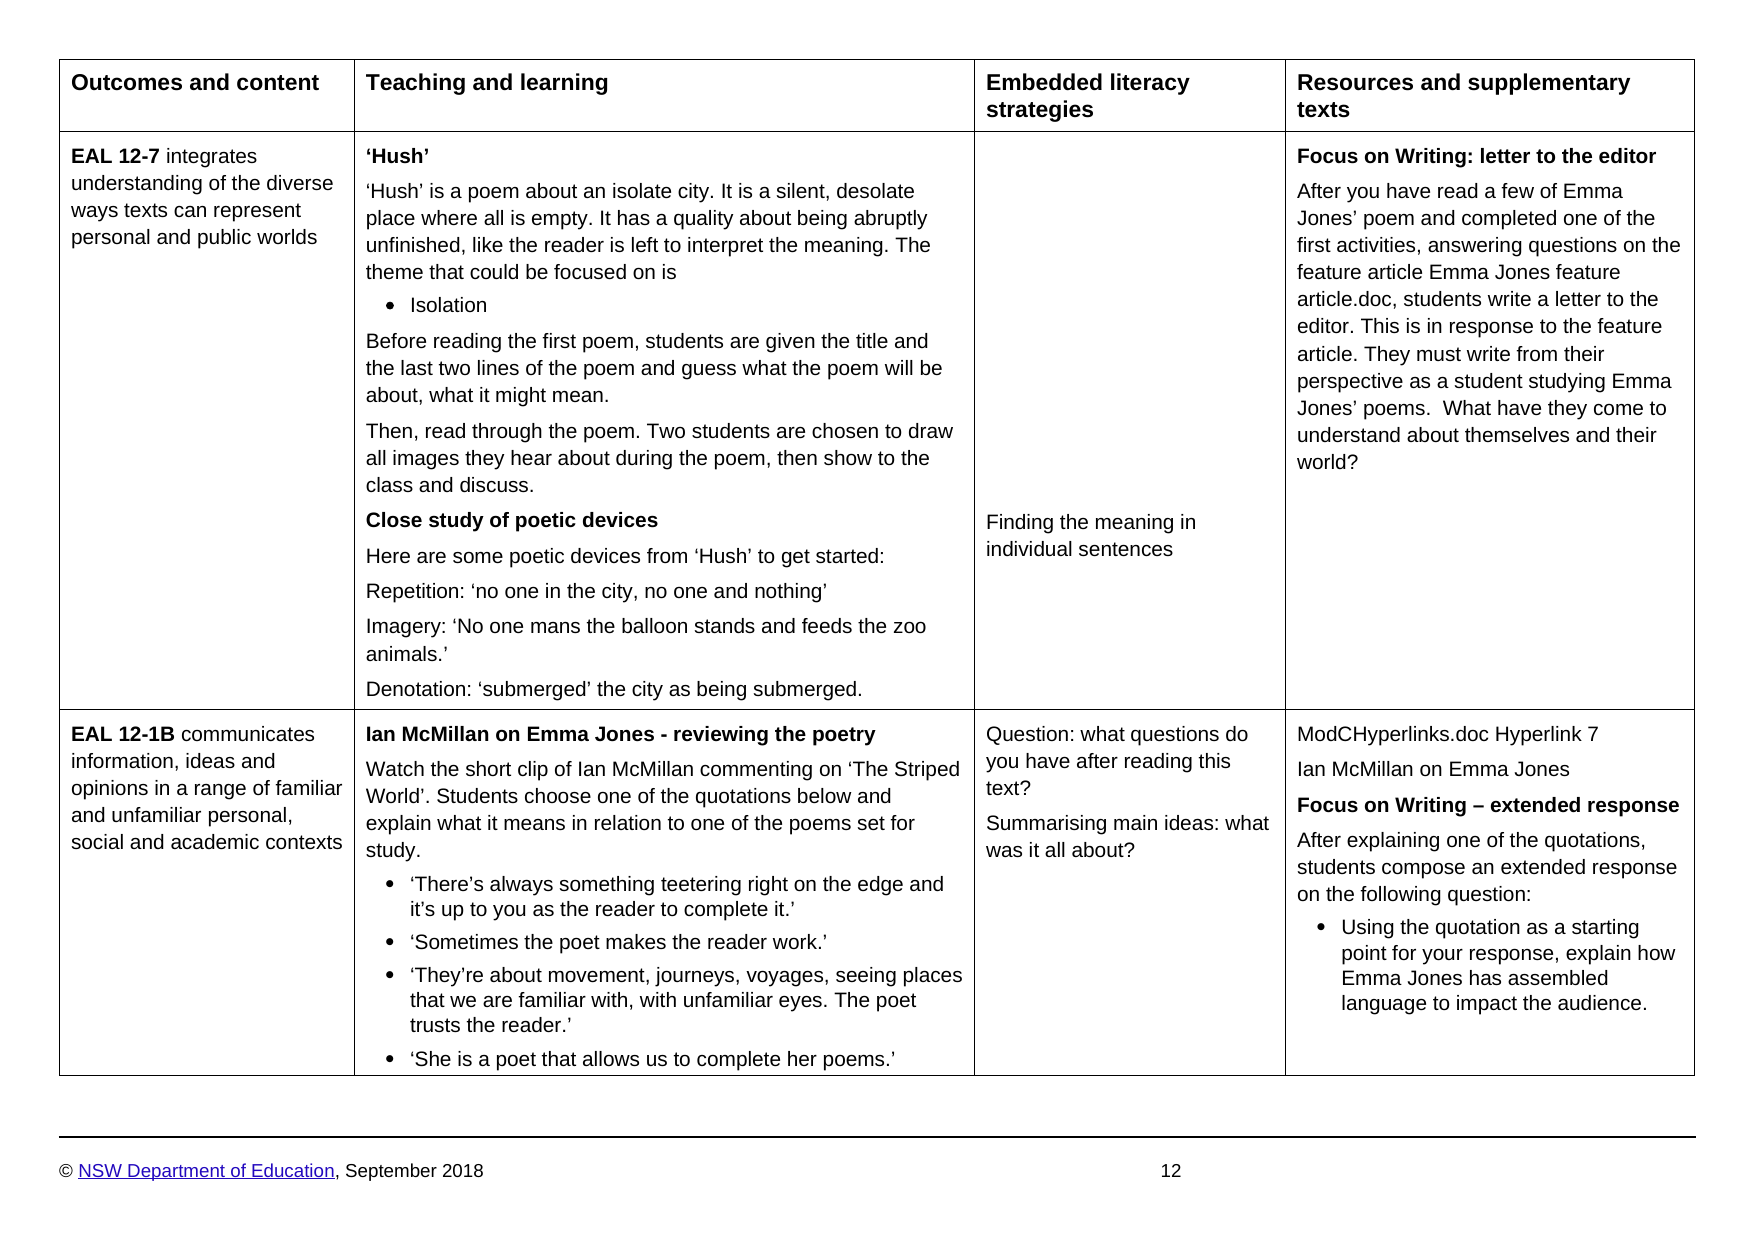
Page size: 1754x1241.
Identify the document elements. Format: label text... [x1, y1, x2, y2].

table_cell ‘Hush’ ‘Hush’ is a poem about an isolate city. It is a silent, desolate place where all is empty. It has a quality about being abruptly unfinished, like the reader is left to interpret the meaning. The theme that could be focused on is Isolation Before reading the first poem, students are given the title and the last two lines of the poem and guess what the poem will be about, what it might mean. Then, read through the poem. Two students are chosen to draw all images they hear about during the poem, then show to the class and discuss. Close study of poetic devices Here are some poetic devices from ‘Hush’ to get started: Repetition: ‘no one in the city, no one and nothing’ Imagery: ‘No one mans the balloon stands and feeds the zoo animals.’ Denotation: ‘submerged’ the city as being submerged. [355, 132, 974, 709]
table_cell Question: what questions do you have after reading this text? Summarising main ideas: what was it all about? [975, 710, 1285, 1075]
table_header Outcomes and content [60, 60, 354, 131]
table_cell EAL 12-1B communicates information, ideas and opinions in a range of familiar and unfamiliar personal, social and academic contexts [60, 710, 354, 1075]
table_header Embedded literacy strategies [975, 60, 1285, 131]
table_header Resources and supplementary texts [1286, 60, 1694, 131]
table_cell Ian McMillan on Emma Jones - reviewing the poetry Watch the short clip of Ian McMillan commenting on ‘The Striped World’. Students choose one of the quotations below and explain what it means in relation to one of the poems set for study. ‘There’s always something teetering right on the edge and it’s up to you as the reader to complete it.’ ‘Sometimes the poet makes the reader work.’ ‘They’re about movement, journeys, voyages, seeing places that we are familiar with, with unfamiliar eyes. The poet trusts the reader.’ ‘She is a poet that allows us to complete her poems.’ [355, 710, 974, 1075]
table_cell ModCHyperlinks.doc Hyperlink 7 Ian McMillan on Emma Jones Focus on Writing – extended response After explaining one of the quotations, students compose an extended response on the following question: Using the quotation as a starting point for your response, explain how Emma Jones has assembled language to impact the audience. [1286, 710, 1694, 1075]
table_cell EAL 12-7 integrates understanding of the diverse ways texts can represent personal and public worlds [60, 132, 354, 709]
table_cell Finding the meaning in individual sentences [975, 132, 1285, 709]
table_header Teaching and learning [355, 60, 974, 131]
table_cell Focus on Writing: letter to the editor After you have read a few of Emma Jones’ poem and completed one of the first activities, answering questions on the feature article Emma Jones feature article.doc, students write a letter to the editor. This is in response to the feature article. They must write from their perspective as a student studying Emma Jones’ poems. What have they come to understand about themselves and their world? [1286, 132, 1694, 709]
